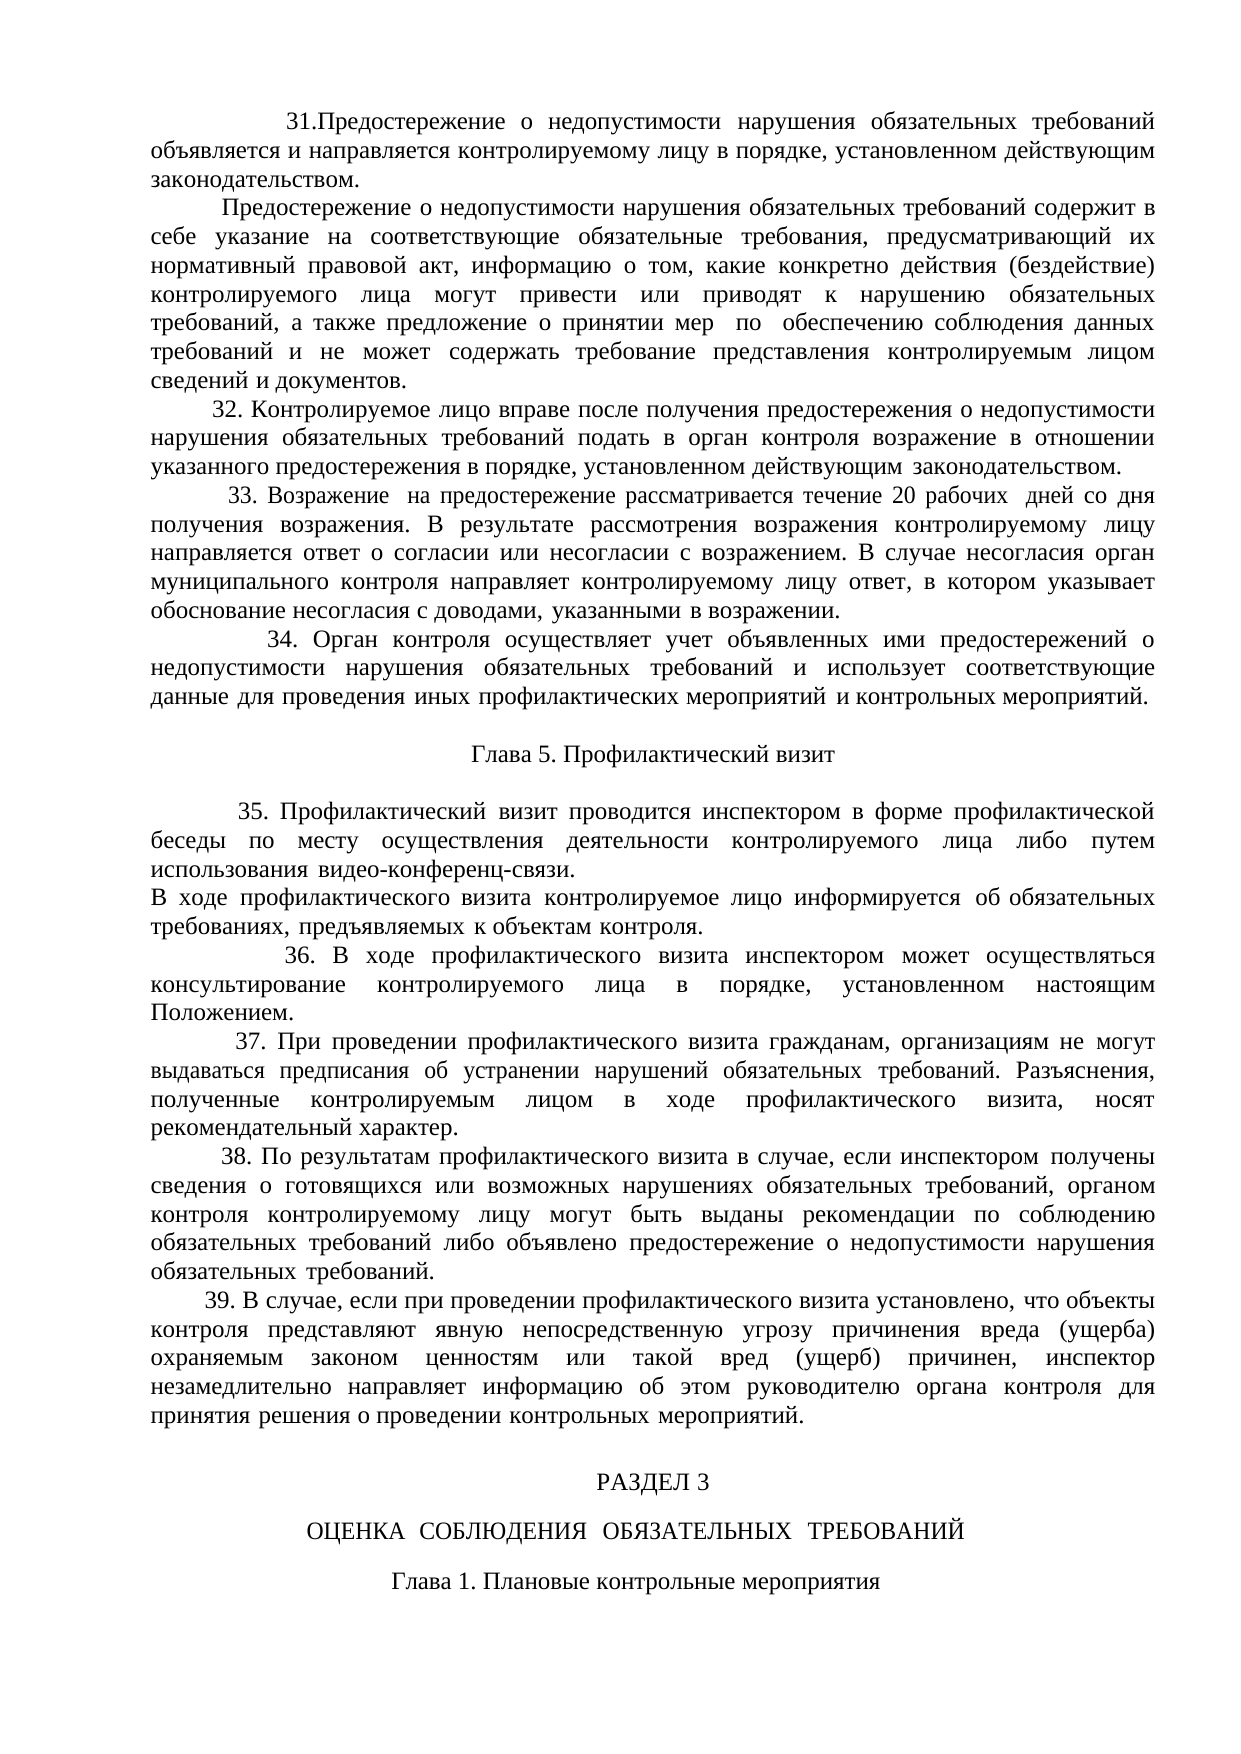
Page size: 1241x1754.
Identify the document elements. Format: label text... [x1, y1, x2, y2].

list 37. При проведении профилактического визита гражданам, организациям не могут выдаваться предписания об устранении нарушений обязательных требований. Разъяснения, полученные контролируемым лицом в ходе профилактического визита, носят рекомендательный характер. [150, 1026, 1155, 1141]
list 39. В случае, если при проведении профилактического визита установлено, что объекты контроля представляют явную непосредственную угрозу причинения вреда (ущерба) охраняемым законом ценностям или такой вред (ущерб) причинен, инспектор незамедлительно направляет информацию об этом руководителю органа контроля для принятия решения о проведении контрольных мероприятий. [150, 1285, 1155, 1429]
text Предостережение о недопустимости нарушения обязательных требований содержит в себе указание на соответствующие обязательные требования, предусматривающий их нормативный правовой акт, информацию о том, какие конкретно действия (бездействие) контролируемого лица могут привести или приводят к нарушению обязательных требований, а также предложение о принятии мер по обеспечению соблюдения данных требований и не может содержать требование представления контролируемым лицом сведений и документов. [150, 192, 1155, 394]
text РАЗДЕЛ 3 [150, 1467, 1155, 1496]
list 38. По результатам профилактического визита в случае, если инспектором получены сведения о готовящихся или возможных нарушениях обязательных требований, органом контроля контролируемому лицу могут быть выданы рекомендации по соблюдению обязательных требований либо объявлено предостережение о недопустимости нарушения обязательных требований. [150, 1141, 1155, 1285]
list 36. В ходе профилактического визита инспектором может осуществляться консультирование контролируемого лица в порядке, установленном настоящим Положением. [150, 940, 1155, 1026]
list 33. Возражение на предостережение рассматривается течение 20 рабочих дней со дня получения возражения. В результате рассмотрения возражения контролируемому лицу направляется ответ о согласии или несогласии с возражением. В случае несогласия орган муниципального контроля направляет контролируемому лицу ответ, в котором указывает обоснование несогласия с доводами, указанными в возражении. [150, 480, 1155, 624]
text Глава 5. Профилактический визит [150, 739, 1155, 767]
text 35. Профилактический визит проводится инспектором в форме профилактической беседы по месту осуществления деятельности контролируемого лица либо путем использования видео-конференц-связи. [150, 796, 1155, 882]
text Глава 1. Плановые контрольные мероприятия [150, 1566, 1121, 1594]
list 32. Контролируемое лицо вправе после получения предостережения о недопустимости нарушения обязательных требований подать в орган контроля возражение в отношении указанного предостережения в порядке, установленном действующим законодательством. [150, 394, 1155, 480]
text ОЦЕНКА СОБЛЮДЕНИЯ ОБЯЗАТЕЛЬНЫХ ТРЕБОВАНИЙ [150, 1516, 1121, 1545]
text В ходе профилактического визита контролируемое лицо информируется об обязательных требованиях, предъявляемых к объектам контроля. [150, 882, 1155, 940]
list 34. Орган контроля осуществляет учет объявленных ими предостережений о недопустимости нарушения обязательных требований и использует соответствующие данные для проведения иных профилактических мероприятий и контрольных мероприятий. [150, 624, 1155, 710]
list 31.Предостережение о недопустимости нарушения обязательных требований объявляется и направляется контролируемому лицу в порядке, установленном действующим законодательством. [150, 106, 1155, 192]
